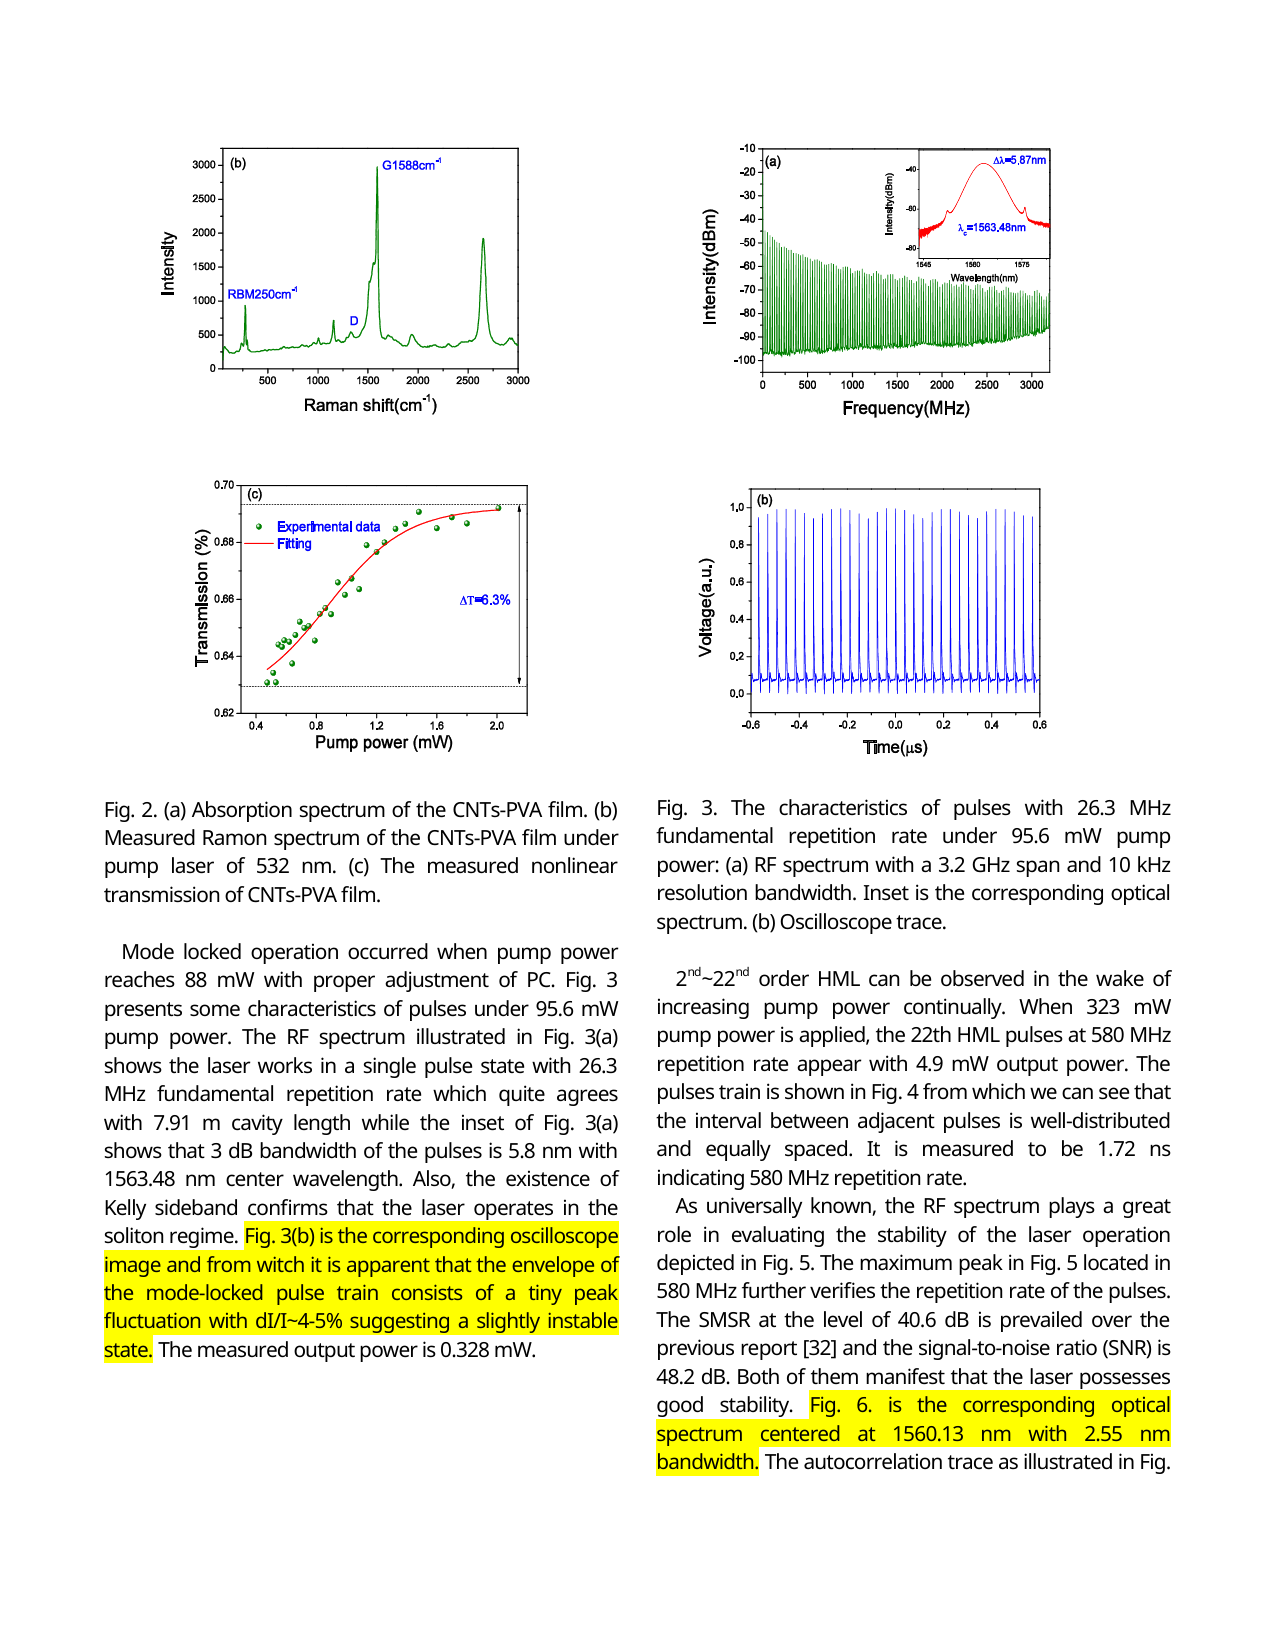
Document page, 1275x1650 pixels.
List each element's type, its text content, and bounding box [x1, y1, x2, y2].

text Fig. 3. The characteristics of pulses with 26.3 MHz fundamental repetition rate under 95.6 mW pump power: (a) RF spectrum with a 3.2 GHz span and 10 kHz resolution bandwidth. Inset is the corresponding optical spectrum. (b) Oscilloscope trace. [656, 793, 1171, 935]
text Mode locked operation occurred when pump power reaches 88 mW with proper adjustment of PC. Fig. 3 presents some characteristics of pulses under 95.6 mW pump power. The RF spectrum illustrated in Fig. 3(a) shows the laser works in a single pulse state with 26.3 MHz fundamental repetition rate which quite agrees with 7.91 m cavity length while the inset of Fig. 3(a) shows that 3 dB bandwidth of the pulses is 5.8 nm with 1563.48 nm center wavelength. Also, the existence of Kelly sideband confirms that the laser operates in the soliton regime. Fig. 3(b) is the corresponding oscilloscope image and from witch it is apparent that the envelope of the mode-locked pulse train consists of a tiny peak fluctuation with dI/I~4-5% suggesting a slightly instable state. The measured output power is 0.328 mW. [103, 937, 619, 1289]
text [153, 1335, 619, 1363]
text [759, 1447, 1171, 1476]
text Fig. 2. (a) Absorption spectrum of the CNTs-PVA film. (b) Measured Ramon spectrum of the CNTs-PVA film under pump laser of 532 nm. (c) The measured nonlinear transmission of CNTs-PVA film. [103, 795, 619, 908]
text 2nd~22nd order HML can be observed in the wake of increasing pump power continually. When 323 mW pump power is applied, the 22th HML pulses at 580 MHz repetition rate appear with 4.9 mW output power. The pulses train is shown in Fig. 4 from which we can see that the interval between adjacent pulses is well-distributed and equally spaced. It is measured to be 1.72 ns indicating 580 MHz repetition rate. [656, 964, 1171, 1191]
